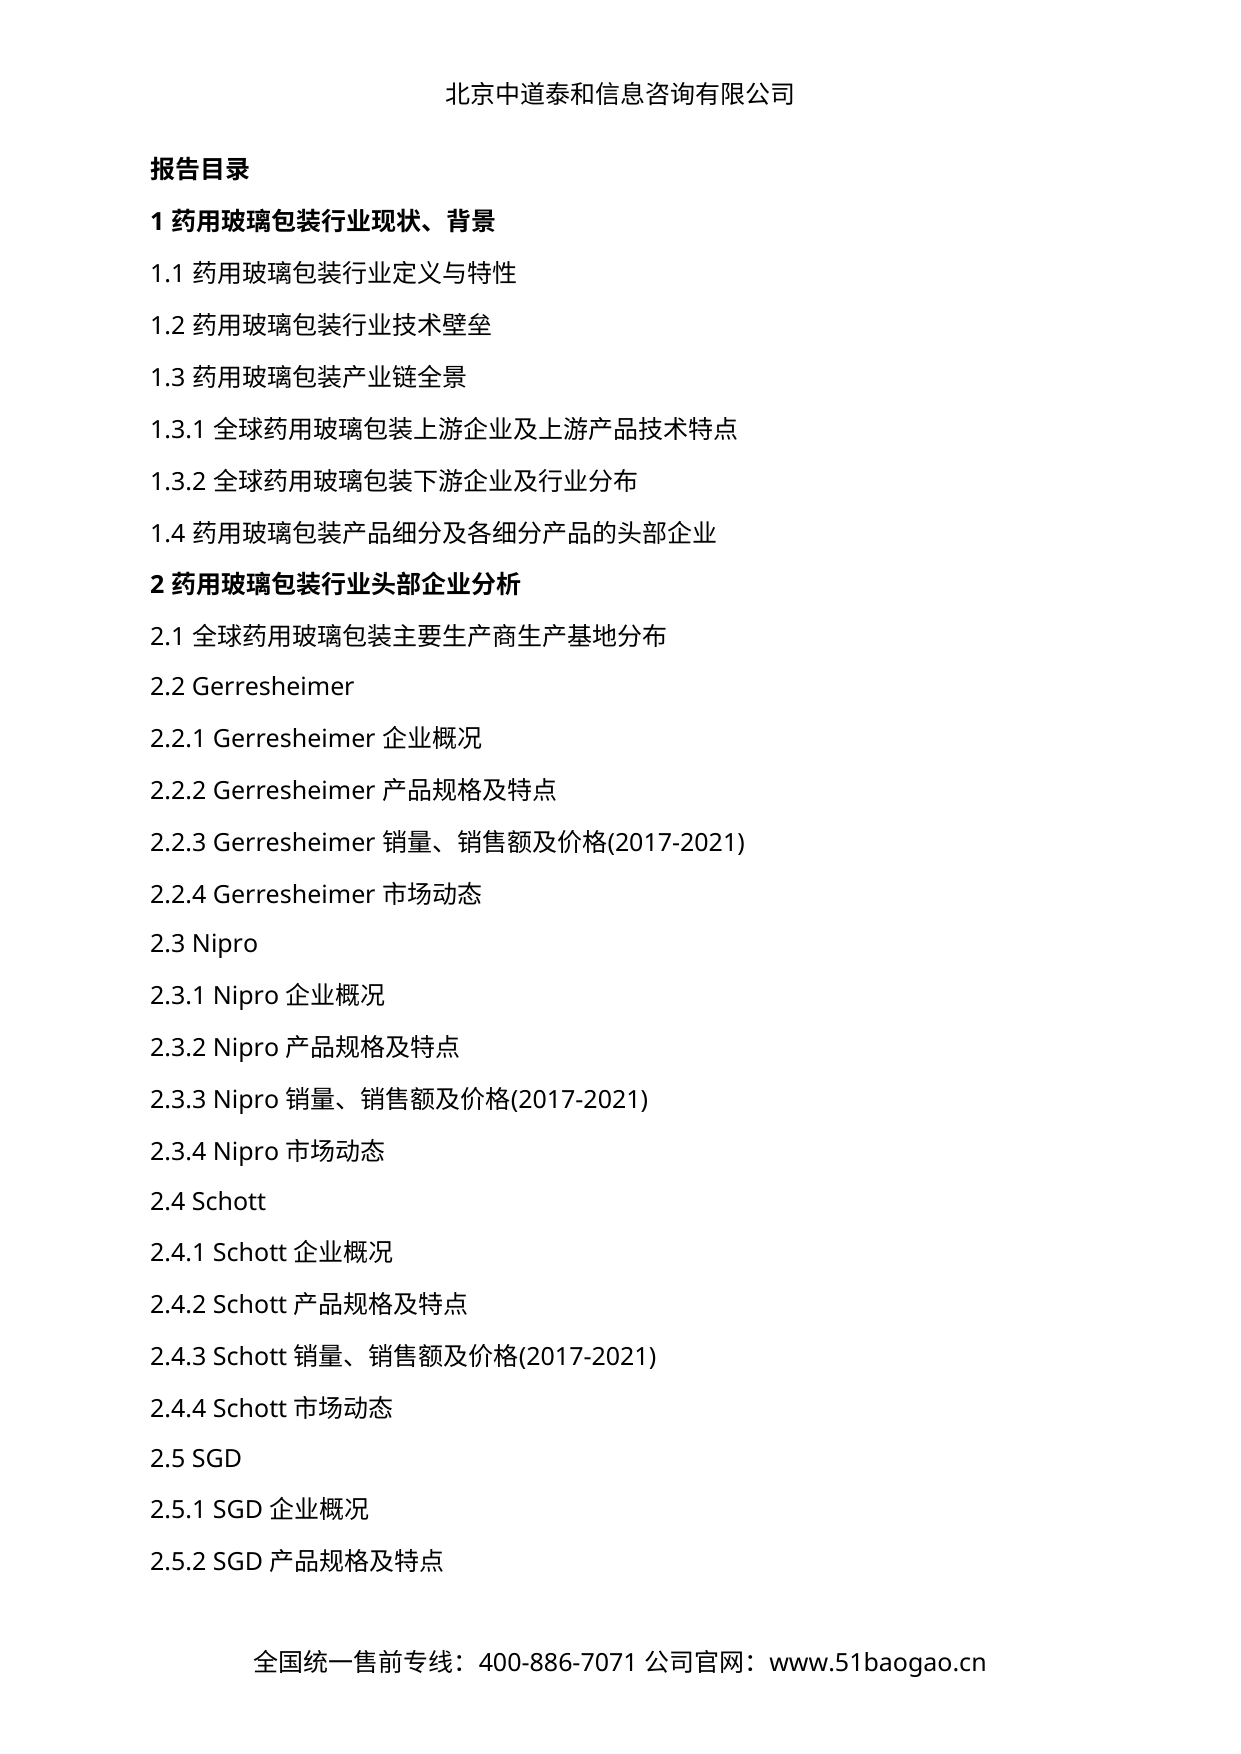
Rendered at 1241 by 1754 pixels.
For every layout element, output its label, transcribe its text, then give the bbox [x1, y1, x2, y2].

text 2.3.4 Nipro 市场动态 [150, 1131, 1090, 1167]
text 2.4.2 Schott 产品规格及特点 [150, 1285, 1090, 1321]
text 2.1 全球药用玻璃包装主要生产商生产基地分布 [150, 617, 1090, 653]
text 2.2.4 Gerresheimer 市场动态 [150, 874, 1090, 910]
text 1 药用玻璃包装行业现状、背景 [150, 202, 1090, 238]
text 2.5.1 SGD 企业概况 [150, 1490, 1090, 1526]
text 2.5.2 SGD 产品规格及特点 [150, 1542, 1090, 1578]
text 2.4.3 Schott 销量、销售额及价格(2017-2021) [150, 1337, 1090, 1373]
text 2.3.1 Nipro 企业概况 [150, 976, 1090, 1012]
text 2 药用玻璃包装行业头部企业分析 [150, 565, 1090, 601]
text 2.2.1 Gerresheimer 企业概况 [150, 718, 1090, 755]
text 1.1 药用玻璃包装行业定义与特性 [150, 254, 1090, 290]
text 2.5 SGD [150, 1440, 1090, 1474]
text 1.3.1 全球药用玻璃包装上游企业及上游产品技术特点 [150, 409, 1090, 446]
text 2.2.3 Gerresheimer 销量、销售额及价格(2017-2021) [150, 822, 1090, 858]
text 报告目录 [150, 150, 1090, 186]
text 1.3.2 全球药用玻璃包装下游企业及行业分布 [150, 461, 1090, 497]
text 2.4.4 Schott 市场动态 [150, 1388, 1090, 1425]
text 2.2.2 Gerresheimer 产品规格及特点 [150, 770, 1090, 807]
text 1.4 药用玻璃包装产品细分及各细分产品的头部企业 [150, 513, 1090, 549]
text 1.3 药用玻璃包装产业链全景 [150, 357, 1090, 394]
text 2.3.3 Nipro 销量、销售额及价格(2017-2021) [150, 1079, 1090, 1116]
text 2.2 Gerresheimer [150, 669, 1090, 703]
text 1.2 药用玻璃包装行业技术壁垒 [150, 306, 1090, 342]
text 2.4 Schott [150, 1183, 1090, 1217]
text 2.4.1 Schott 企业概况 [150, 1233, 1090, 1269]
text 2.3.2 Nipro 产品规格及特点 [150, 1027, 1090, 1064]
text 2.3 Nipro [150, 926, 1090, 960]
